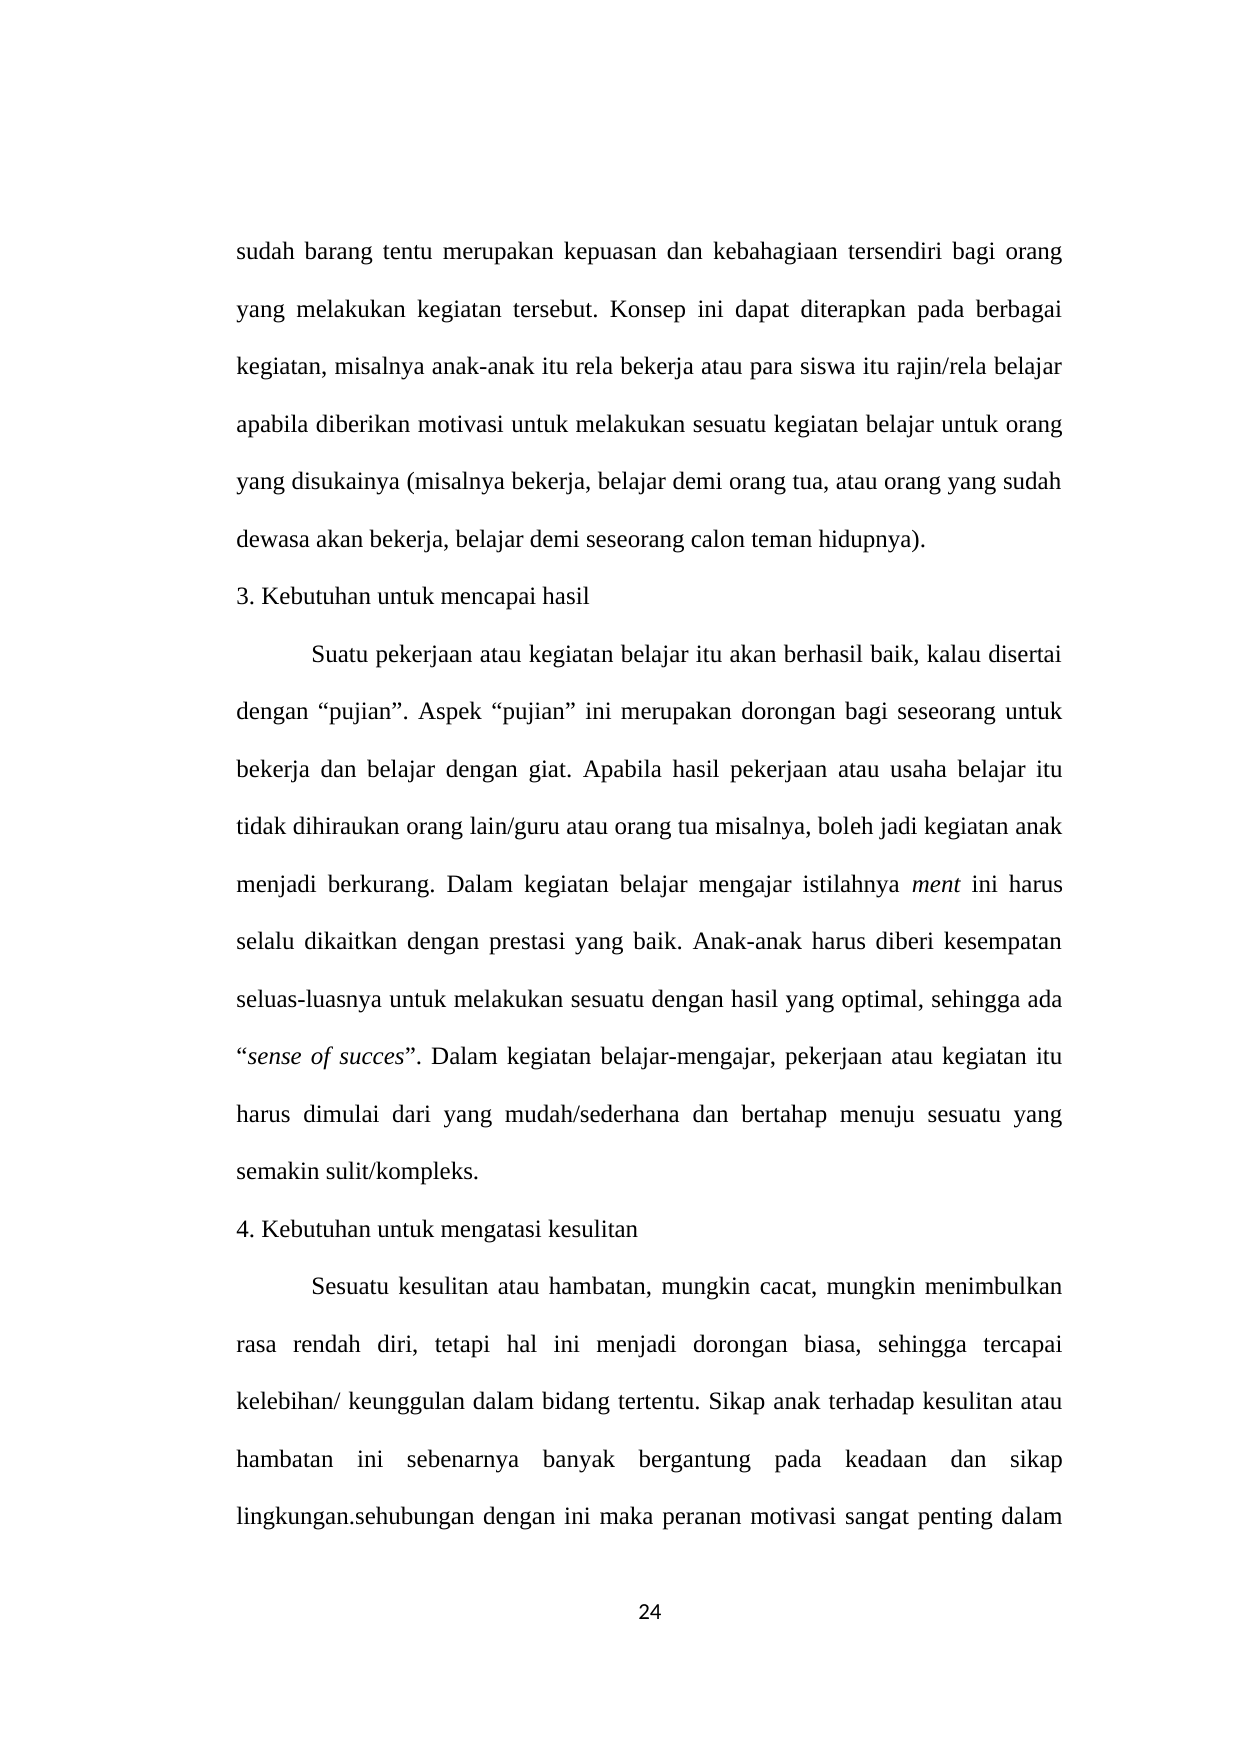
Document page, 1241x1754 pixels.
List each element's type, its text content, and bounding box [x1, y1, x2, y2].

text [236, 1271, 1063, 1530]
text 3. Kebutuhan untuk mencapai hasil [236, 581, 1063, 610]
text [236, 236, 1063, 552]
text Suatu pekerjaan atau kegiatan belajar itu akan berhasil baik, kalau disertai dengan “pujian”. Aspek “pujian” ini merupakan dorongan bagi seseorang untuk bekerja dan belajar dengan giat. Apabila hasil pekerjaan atau usaha belajar itu tidak dihiraukan orang lain/guru atau orang tua misalnya, boleh jadi kegiatan anak menjadi berkurang. Dalam kegiatan belajar mengajar istilahnya ment ini harus selalu dikaitkan dengan prestasi yang baik. Anak-anak harus diberi kesempatan seluas-luasnya untuk melakukan sesuatu dengan hasil yang optimal, sehingga ada “sense of succes”. Dalam kegiatan belajar-mengajar, pekerjaan atau kegiatan itu harus dimulai dari yang mudah/sederhana dan bertahap menuju sesuatu yang semakin sulit/kompleks. [236, 639, 1063, 1185]
text 4. Kebutuhan untuk mengatasi kesulitan [236, 1214, 1063, 1242]
